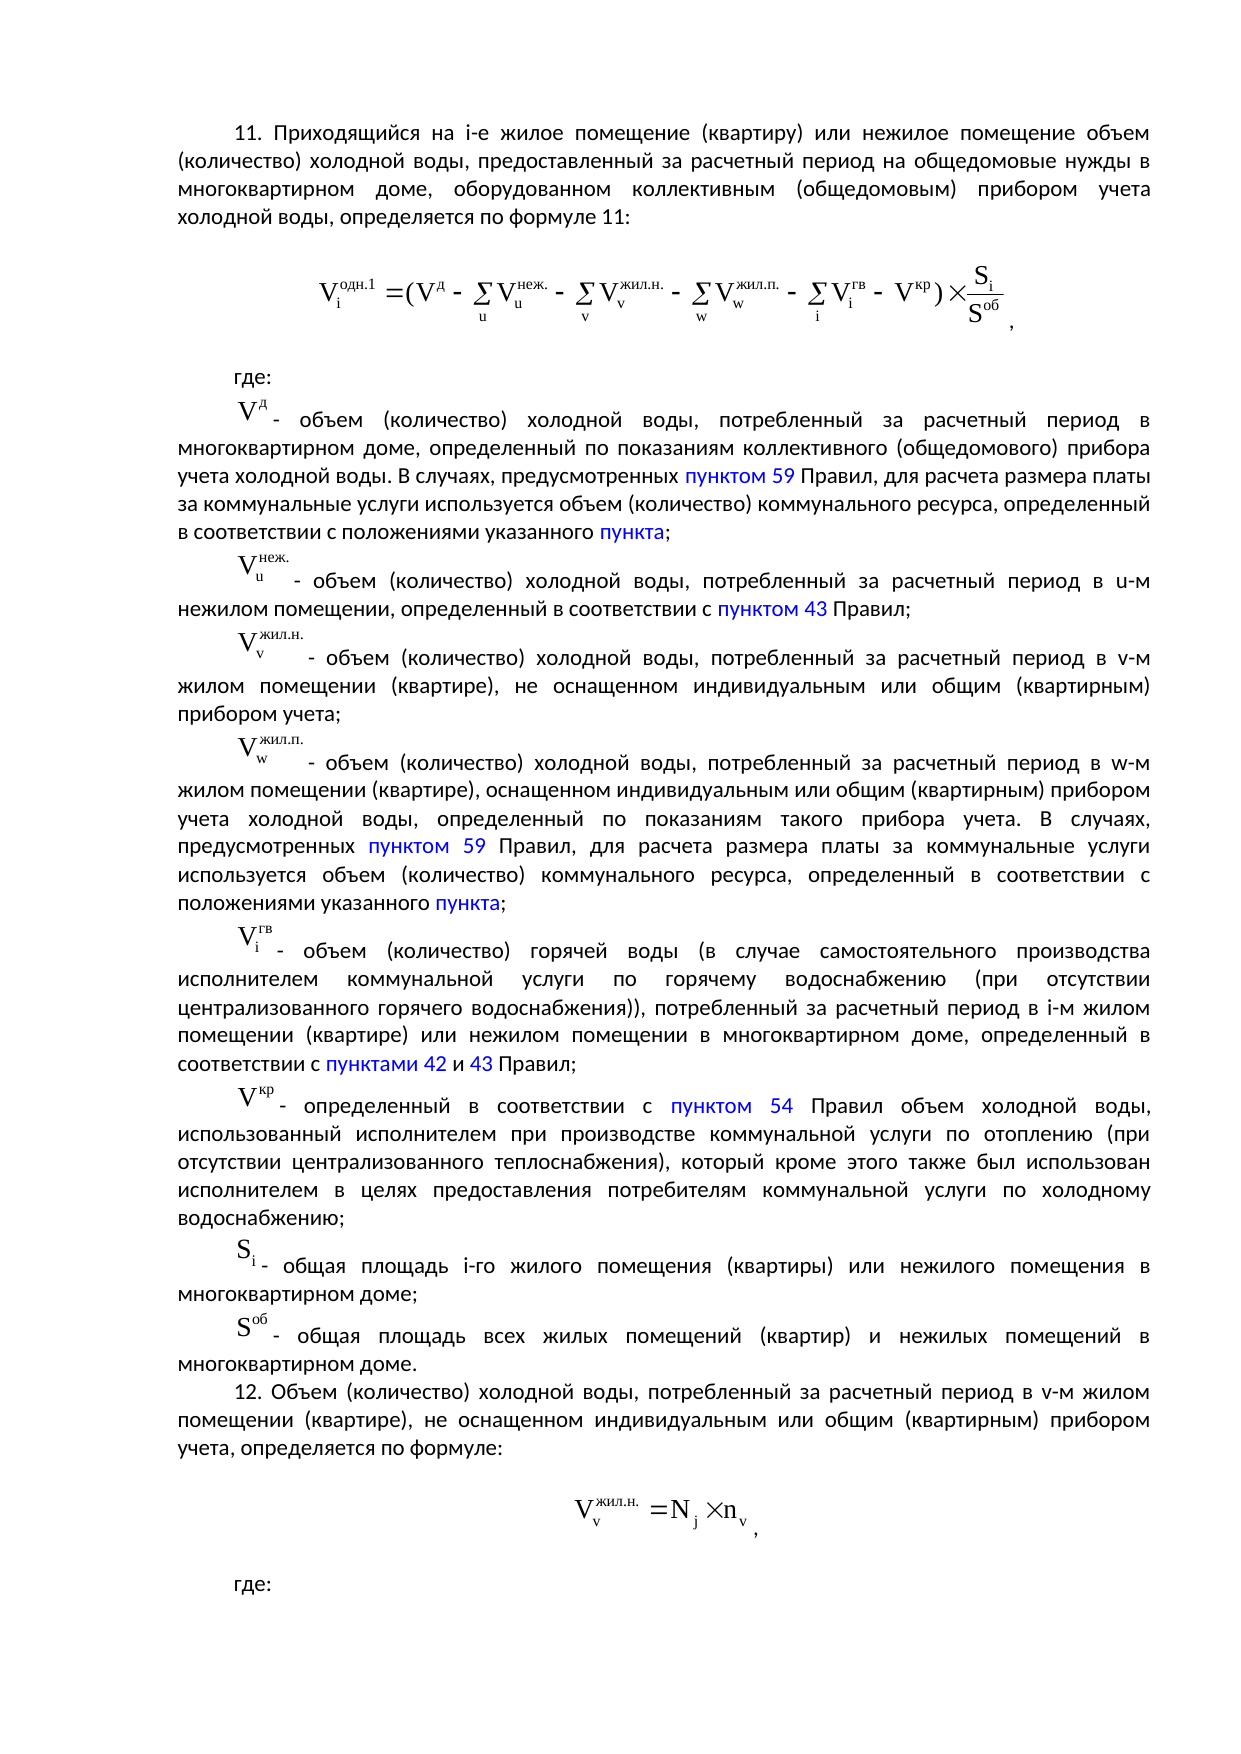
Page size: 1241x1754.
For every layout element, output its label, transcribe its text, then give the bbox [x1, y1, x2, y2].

text - общая площадь всех жилых помещений (квартир) и нежилых помещений в многоквартирном доме. [177, 1307, 1152, 1377]
text где: [177, 362, 1152, 391]
text , [177, 258, 1152, 334]
text - объем (количество) холодной воды, потребленный за расчетный период в w-м жилом помещении (квартире), оснащенном индивидуальным или общим (квартирным) прибором учета холодной воды, определенный по показаниям такого прибора учета. В случаях, предусмотренных пунктом 59 Правил, для расчета размера платы за коммунальные услуги используется объем (количество) коммунального ресурса, определенный в соответствии с положениями указанного пункта; [177, 727, 1152, 916]
text - объем (количество) холодной воды, потребленный за расчетный период в многоквартирном доме, определенный по показаниям коллективного (общедомового) прибора учета холодной воды. В случаях, предусмотренных пунктом 59 Правил, для расчета размера платы за коммунальные услуги используется объем (количество) коммунального ресурса, определенный в соответствии с положениями указанного пункта; [177, 391, 1152, 545]
text - общая площадь i-го жилого помещения (квартиры) или нежилого помещения в многоквартирном доме; [177, 1231, 1152, 1307]
text , [177, 1489, 1152, 1541]
text - определенный в соответствии с пунктом 54 Правил объем холодной воды, использованный исполнителем при производстве коммунальной услуги по отоплению (при отсутствии централизованного теплоснабжения), который кроме этого также был использован исполнителем в целях предоставления потребителям коммунальной услуги по холодному водоснабжению; [177, 1077, 1152, 1231]
text - объем (количество) горячей воды (в случае самостоятельного производства исполнителем коммунальной услуги по горячему водоснабжению (при отсутствии централизованного горячего водоснабжения)), потребленный за расчетный период в i-м жилом помещении (квартире) или нежилом помещении в многоквартирном доме, определенный в соответствии с пунктами 42 и 43 Правил; [177, 916, 1152, 1077]
text 12. Объем (количество) холодной воды, потребленный за расчетный период в v-м жилом помещении (квартире), не оснащенном индивидуальным или общим (квартирным) прибором учета, определяется по формуле: [177, 1377, 1152, 1461]
text 11. Приходящийся на i-е жилое помещение (квартиру) или нежилое помещение объем (количество) холодной воды, предоставленный за расчетный период на общедомовые нужды в многоквартирном доме, оборудованном коллективным (общедомовым) прибором учета холодной воды, определяется по формуле 11: [177, 118, 1152, 230]
text - объем (количество) холодной воды, потребленный за расчетный период в v-м жилом помещении (квартире), не оснащенном индивидуальным или общим (квартирным) прибором учета; [177, 622, 1152, 727]
text - объем (количество) холодной воды, потребленный за расчетный период в u-м нежилом помещении, определенный в соответствии с пунктом 43 Правил; [177, 545, 1152, 622]
text где: [177, 1569, 1152, 1597]
